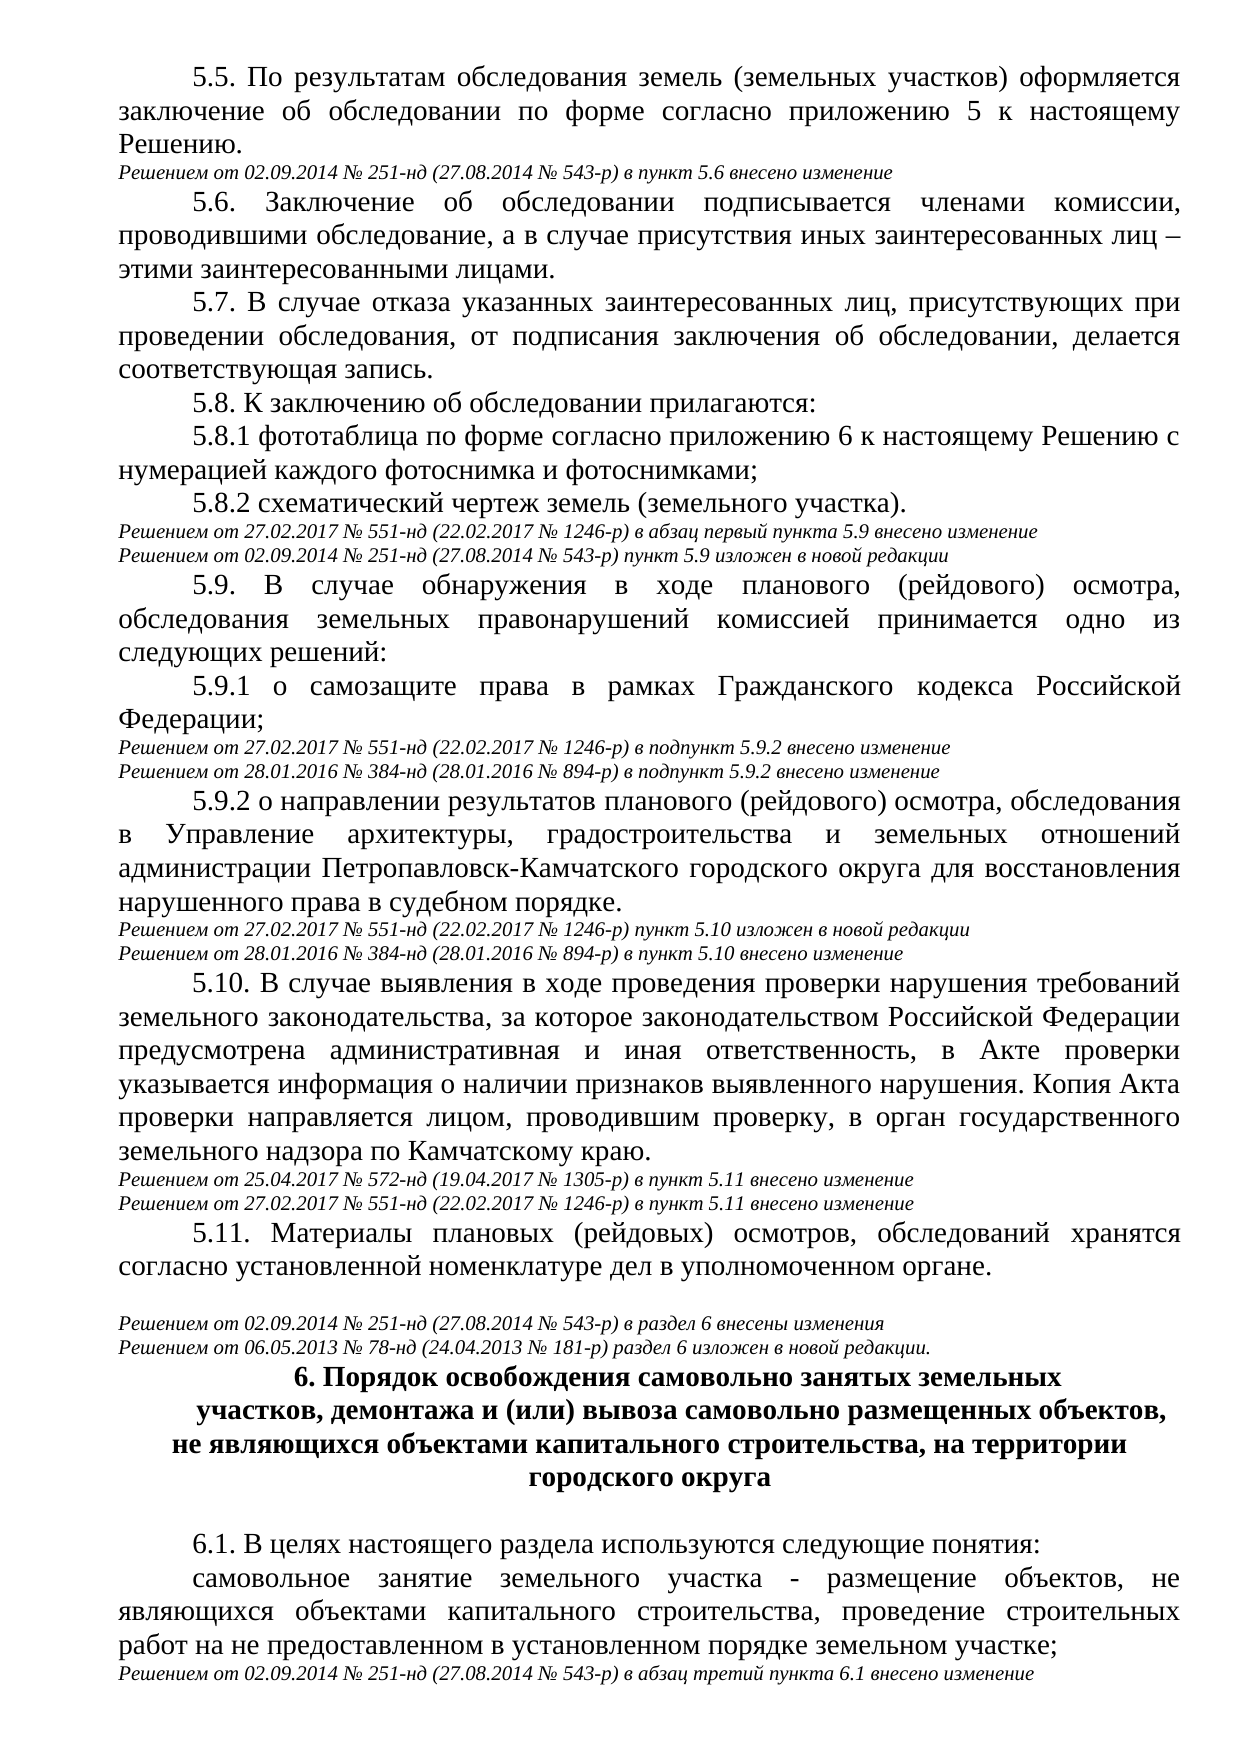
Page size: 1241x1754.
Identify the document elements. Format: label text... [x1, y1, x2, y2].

text 5.8.1 фототаблица по форме согласно приложению 6 к настоящему Решению с нумерацией каждого фотоснимка и фотоснимками; [118, 418, 1181, 486]
text Решением от 25.04.2017 № 572-нд (19.04.2017 № 1305-р) в пункт 5.11 внесено изменение [118, 1167, 1181, 1191]
text 6.1. В целях настоящего раздела используются следующие понятия: [118, 1526, 1181, 1560]
text Решением от 27.02.2017 № 551-нд (22.02.2017 № 1246-р) в абзац первый пункта 5.9 внесено изменение [118, 519, 1181, 543]
text Решением от 02.09.2014 № 251-нд (27.08.2014 № 543-р) в пункт 5.6 внесено изменение [118, 160, 1181, 184]
text участков, демонтажа и (или) вывоза самовольно размещенных объектов, не являющихся объектами капитального строительства, на территории городского округа [118, 1392, 1181, 1493]
text Решением от 06.05.2013 № 78-нд (24.04.2013 № 181-р) раздел 6 изложен в новой редакции. [118, 1335, 1182, 1359]
text Решением от 02.09.2014 № 251-нд (27.08.2014 № 543-р) пункт 5.9 изложен в новой редакции [118, 543, 1181, 567]
text Решением от 27.02.2017 № 551-нд (22.02.2017 № 1246-р) пункт 5.10 изложен в новой редакции [118, 917, 1181, 941]
text 5.10. В случае выявления в ходе проведения проверки нарушения требований земельного законодательства, за которое законодательством Российской Федерации предусмотрена административная и иная ответственность, в Акте проверки указывается информация о наличии признаков выявленного нарушения. Копия Акта проверки направляется лицом, проводившим проверку, в орган государственного земельного надзора по Камчатскому краю. [118, 965, 1181, 1167]
text 5.9. В случае обнаружения в ходе планового (рейдового) осмотра, обследования земельных правонарушений комиссией принимается одно из следующих решений: [118, 567, 1181, 668]
text 6. Порядок освобождения самовольно занятых земельных [118, 1359, 1181, 1392]
text 5.5. По результатам обследования земель (земельных участков) оформляется заключение об обследовании по форме согласно приложению 5 к настоящему Решению. [118, 59, 1181, 160]
text 5.8.2 схематический чертеж земель (земельного участка). [118, 486, 1181, 519]
text 5.8. К заключению об обследовании прилагаются: [118, 385, 1181, 418]
text Решением от 27.02.2017 № 551-нд (22.02.2017 № 1246-р) в подпункт 5.9.2 внесено изменение [118, 735, 1181, 759]
text 5.9.2 о направлении результатов планового (рейдового) осмотра, обследования в Управление архитектуры, градостроительства и земельных отношений администрации Петропавловск-Камчатского городского округа для восстановления нарушенного права в судебном порядке. [118, 783, 1181, 917]
text Решением от 27.02.2017 № 551-нд (22.02.2017 № 1246-р) в пункт 5.11 внесено изменение [118, 1191, 1181, 1215]
text самовольное занятие земельного участка - размещение объектов, не являющихся объектами капитального строительства, проведение строительных работ на не предоставленном в установленном порядке земельном участке; [118, 1560, 1181, 1661]
text Решением от 02.09.2014 № 251-нд (27.08.2014 № 543-р) в абзац третий пункта 6.1 внесено изменение [118, 1661, 1181, 1685]
text 5.11. Материалы плановых (рейдовых) осмотров, обследований хранятся согласно установленной номенклатуре дел в уполномоченном органе. [118, 1215, 1181, 1282]
text 5.7. В случае отказа указанных заинтересованных лиц, присутствующих при проведении обследования, от подписания заключения об обследовании, делается соответствующая запись. [118, 284, 1181, 385]
text Решением от 28.01.2016 № 384-нд (28.01.2016 № 894-р) в пункт 5.10 внесено изменение [118, 941, 1181, 965]
text 5.6. Заключение об обследовании подписывается членами комиссии, проводившими обследование, а в случае присутствия иных заинтересованных лиц – этими заинтересованными лицами. [118, 184, 1181, 284]
text Решением от 02.09.2014 № 251-нд (27.08.2014 № 543-р) в раздел 6 внесены изменения [118, 1311, 1181, 1335]
text Решением от 28.01.2016 № 384-нд (28.01.2016 № 894-р) в подпункт 5.9.2 внесено изменение [118, 759, 1181, 783]
text 5.9.1 о самозащите права в рамках Гражданского кодекса Российской Федерации; [118, 668, 1181, 735]
